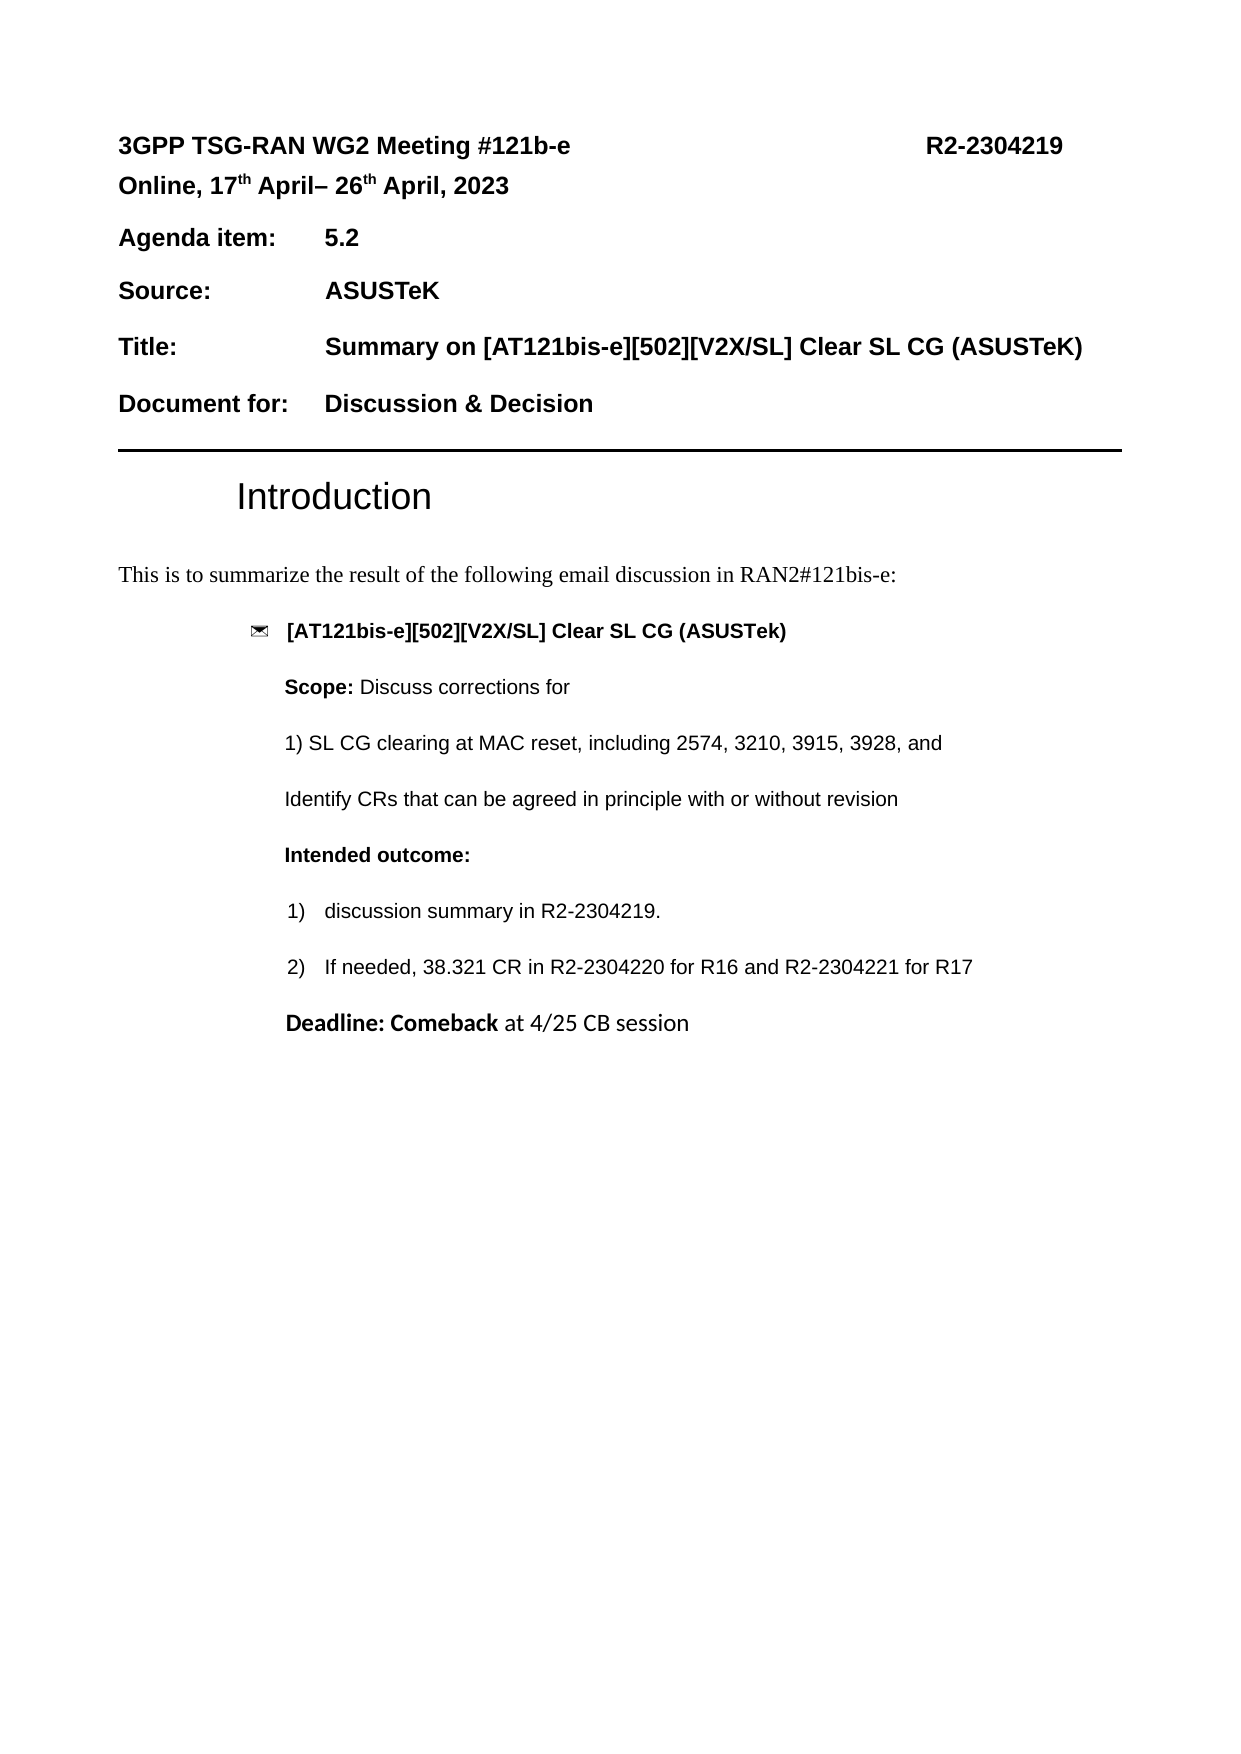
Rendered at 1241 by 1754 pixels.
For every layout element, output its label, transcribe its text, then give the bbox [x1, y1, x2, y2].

text Title: Summary on [AT121bis-e][502][V2X/SL] Clear SL CG (ASUSTeK) [118, 328, 1122, 365]
text 3GPP TSG-RAN WG2 Meeting #121b-e R2-2304219 [118, 127, 1122, 164]
text This is to summarize the result of the following email discussion in RAN2#121bis-e: [118, 556, 1122, 593]
text Document for: Discussion & Decision [118, 384, 1122, 422]
text Identify CRs that can be agreed in principle with or without revision [249, 780, 1122, 817]
text Agenda item: 5.2 [118, 219, 1122, 257]
text Intended outcome: [249, 836, 1122, 873]
text Online, 17th April– 26th April, 2023 [118, 167, 1122, 204]
list If needed, 38.321 CR in R2-2304220 for R16 and R2-2304221 for R17 [287, 948, 1122, 986]
text Deadline: Comeback at 4/25 CB session [286, 1004, 1122, 1042]
text Introduction [118, 452, 1122, 533]
text 1) SL CG clearing at MAC reset, including 2574, 3210, 3915, 3928, and [249, 724, 1122, 761]
text Scope: Discuss corrections for [249, 668, 1122, 705]
list discussion summary in R2-2304219. [287, 892, 1122, 929]
text Source: ASUSTeK [118, 271, 1122, 309]
text [AT121bis-e][502][V2X/SL] Clear SL CG (ASUSTek) [249, 612, 1122, 649]
